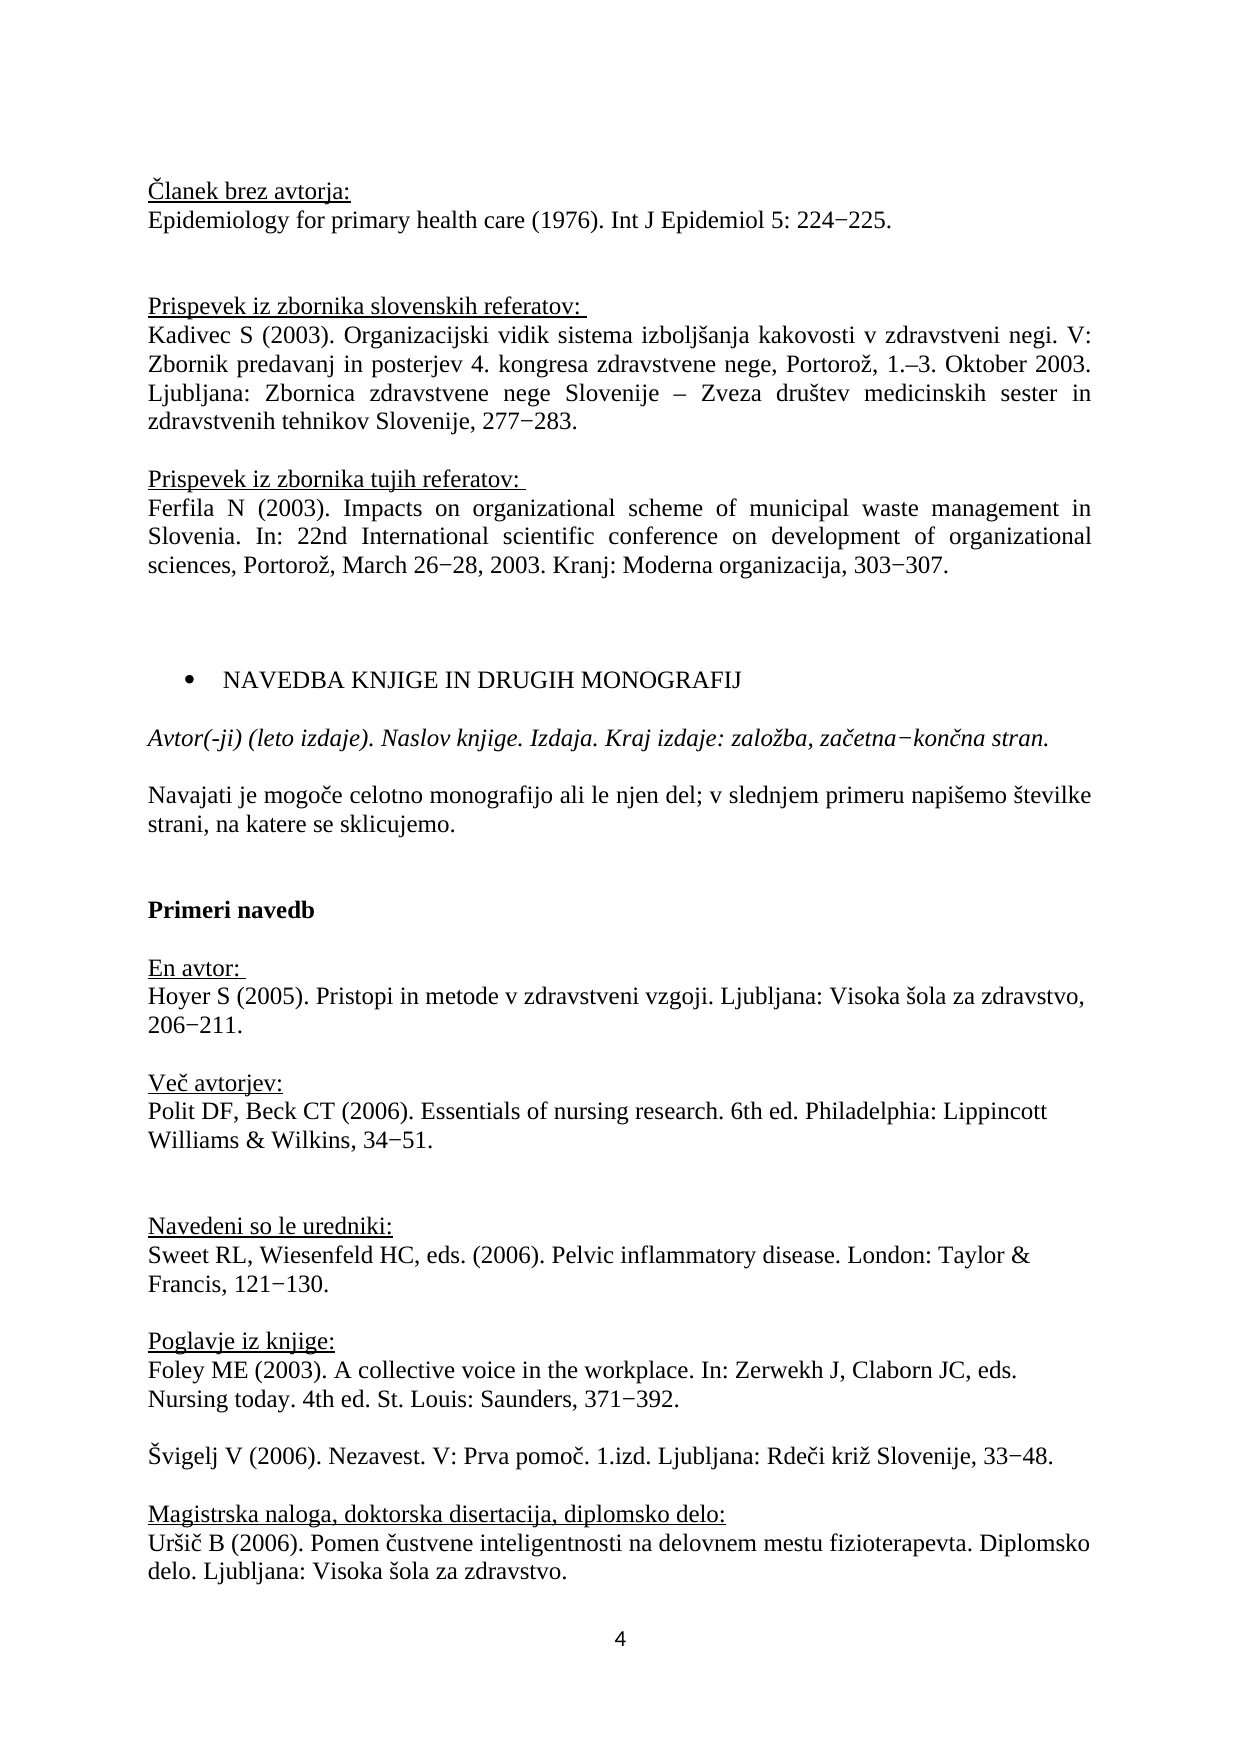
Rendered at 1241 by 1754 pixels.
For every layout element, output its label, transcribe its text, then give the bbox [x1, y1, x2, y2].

text En avtor: [148, 953, 1093, 981]
text Prispevek iz zbornika slovenskih referatov: [148, 291, 1093, 320]
text Ferfila N (2003). Impacts on organizational scheme of municipal waste management in Slovenia. In: 22nd International scientific conference on development of organizational sciences, Portorož, March 26−28, 2003. Kranj: Moderna organizacija, 303−307. [148, 493, 1093, 579]
text Navedeni so le uredniki: [148, 1211, 1093, 1240]
text Sweet RL, Wiesenfeld HC, eds. (2006). Pelvic inflammatory disease. London: Taylor & Francis, 121−130. [148, 1240, 1093, 1298]
text Več avtorjev: [148, 1068, 1093, 1096]
text Avtor(-ji) (leto izdaje). Naslov knjige. Izdaja. Kraj izdaje: založba, začetna−končna stran. [148, 723, 1093, 751]
text Polit DF, Beck CT (2006). Essentials of nursing research. 6th ed. Philadelphia: Lippincott Williams & Wilkins, 34−51. [148, 1096, 1093, 1154]
text Kadivec S (2003). Organizacijski vidik sistema izboljšanja kakovosti v zdravstveni negi. V: Zbornik predavanj in posterjev 4. kongresa zdravstvene nege, Portorož, 1.–3. Oktober 2003. Ljubljana: Zbornica zdravstvene nege Slovenije – Zveza društev medicinskih sester in zdravstvenih tehnikov Slovenije, 277−283. [148, 320, 1093, 435]
text Primeri navedb [148, 895, 1093, 924]
text Hoyer S (2005). Pristopi in metode v zdravstveni vzgoji. Ljubljana: Visoka šola za zdravstvo, 206−211. [148, 981, 1093, 1039]
text Navajati je mogoče celotno monografijo ali le njen del; v slednjem primeru napišemo številke strani, na katere se sklicujemo. [148, 780, 1093, 838]
text Epidemiology for primary health care (1976). Int J Epidemiol 5: 224−225. [148, 205, 1093, 234]
text Švigelj V (2006). Nezavest. V: Prva pomoč. 1.izd. Ljubljana: Rdeči križ Slovenije, 33−48. [148, 1441, 1093, 1470]
text Magistrska naloga, doktorska disertacija, diplomsko delo: [148, 1499, 1093, 1528]
text Foley ME (2003). A collective voice in the workplace. In: Zerwekh J, Claborn JC, eds. Nursing today. 4th ed. St. Louis: Saunders, 371−392. [148, 1355, 1093, 1413]
text Poglavje iz knjige: [148, 1326, 1093, 1355]
text Uršič B (2006). Pomen čustvene inteligentnosti na delovnem mestu fizioterapevta. Diplomsko delo. Ljubljana: Visoka šola za zdravstvo. [148, 1528, 1093, 1585]
text Članek brez avtorja: [148, 176, 1093, 205]
text Prispevek iz zbornika tujih referatov: [148, 464, 1093, 493]
list NAVEDBA KNJIGE IN DRUGIH MONOGRAFIJ [185, 665, 1093, 694]
